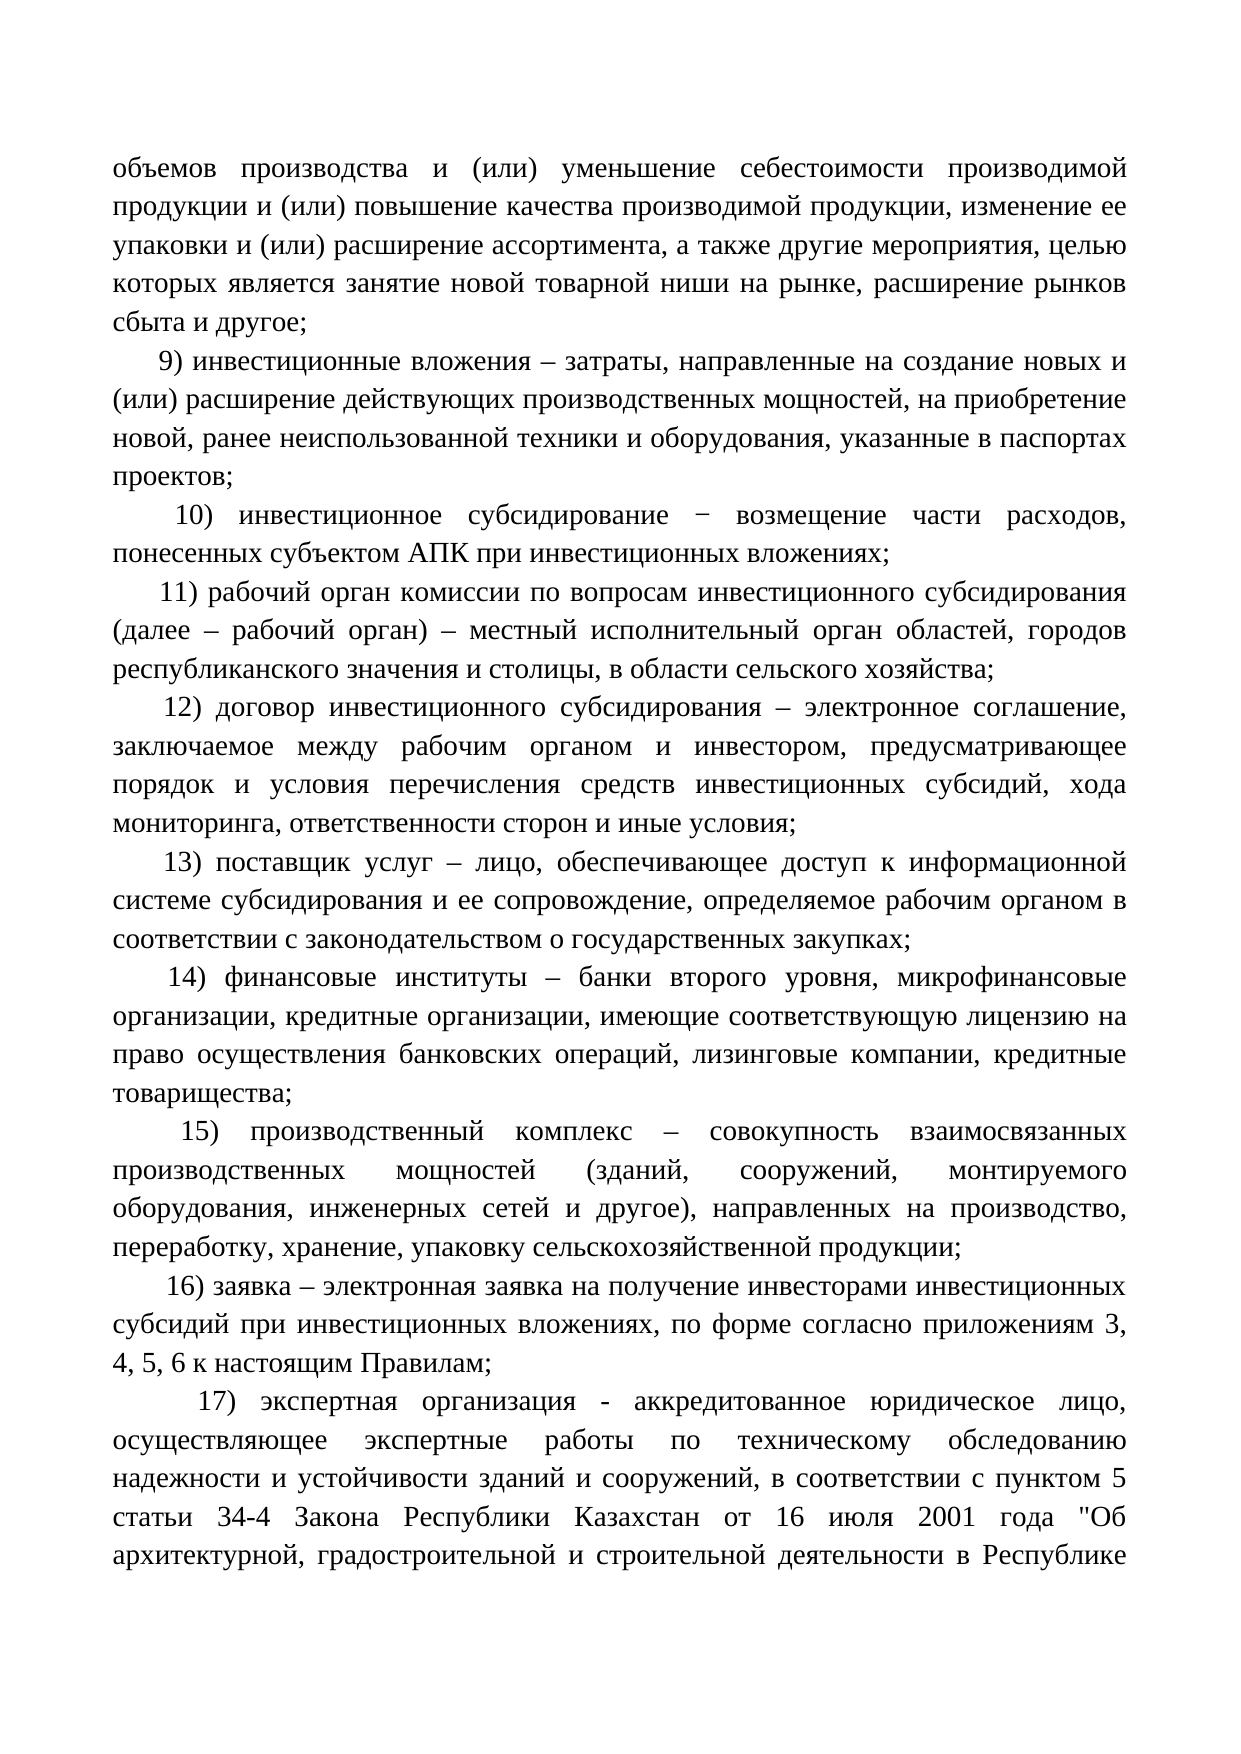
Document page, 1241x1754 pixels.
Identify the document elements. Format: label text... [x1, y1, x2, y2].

text 16) заявка – электронная заявка на получение инвесторами инвестиционных субсидий при инвестиционных вложениях, по форме согласно приложениям 3, 4, 5, 6 к настоящим Правилам; [112, 1268, 1128, 1378]
text 9) инвестиционные вложения – затраты, направленные на создание новых и (или) расширение действующих производственных мощностей, на приобретение новой, ранее неиспользованной техники и оборудования, указанные в паспортах проектов; [112, 343, 1128, 492]
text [112, 1383, 1128, 1571]
text 11) рабочий орган комиссии по вопросам инвестиционного субсидирования (далее – рабочий орган) – местный исполнительный орган областей, городов республиканского значения и столицы, в области сельского хозяйства; [112, 574, 1128, 684]
text 10) инвестиционное субсидирование − возмещение части расходов, понесенных субъектом АПК при инвестиционных вложениях; [112, 497, 1128, 569]
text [112, 150, 1128, 338]
text 15) производственный комплекс – совокупность взаимосвязанных производственных мощностей (зданий, сооружений, монтируемого оборудования, инженерных сетей и другое), направленных на производство, переработку, хранение, упаковку сельскохозяйственной продукции; [112, 1113, 1128, 1263]
text 14) финансовые институты – банки второго уровня, микрофинансовые организации, кредитные организации, имеющие соответствующую лицензию на право осуществления банковских операций, лизинговые компании, кредитные товарищества; [112, 959, 1128, 1108]
text 12) договор инвестиционного субсидирования – электронное соглашение, заключаемое между рабочим органом и инвестором, предусматривающее порядок и условия перечисления средств инвестиционных субсидий, хода мониторинга, ответственности сторон и иные условия; [112, 689, 1128, 839]
text 13) поставщик услуг – лицо, обеспечивающее доступ к информационной системе субсидирования и ее сопровождение, определяемое рабочим органом в соответствии с законодательством о государственных закупках; [112, 844, 1128, 954]
